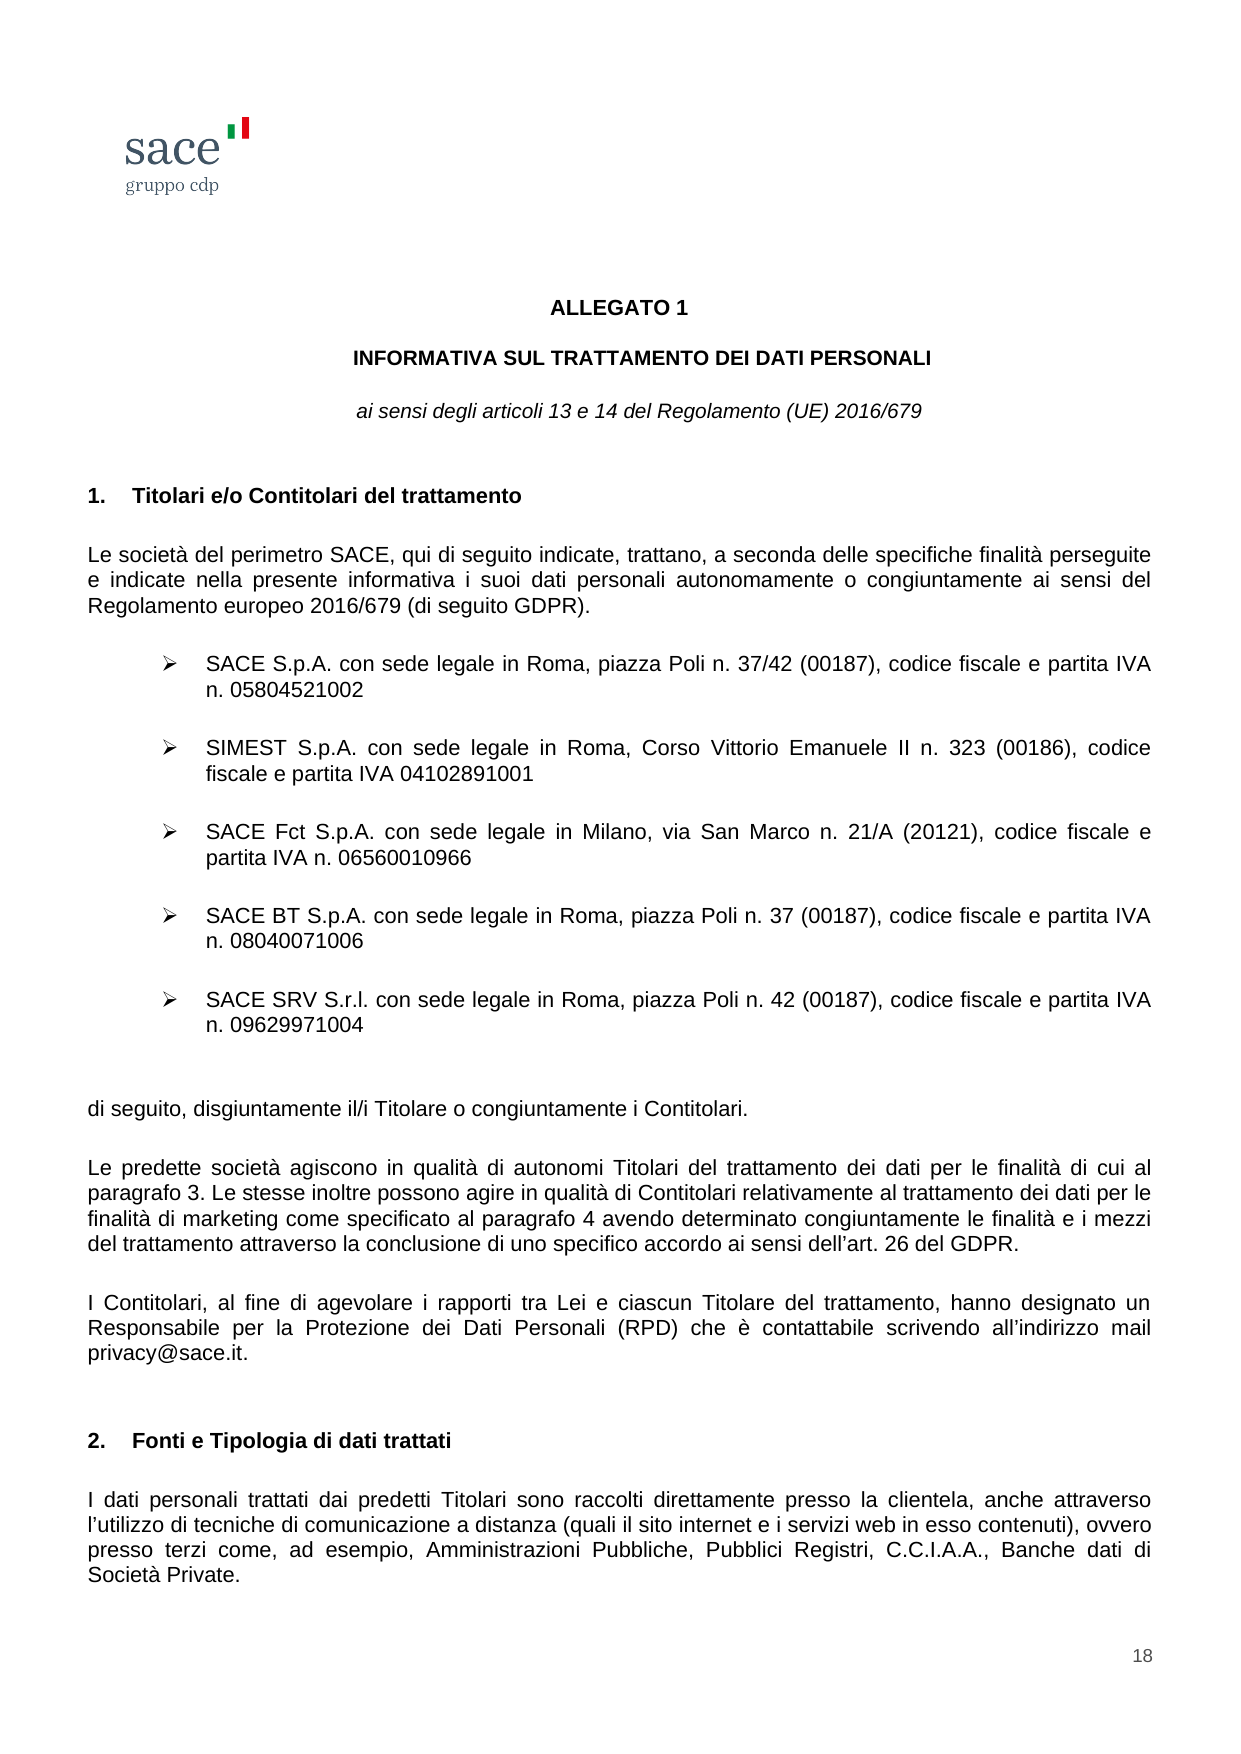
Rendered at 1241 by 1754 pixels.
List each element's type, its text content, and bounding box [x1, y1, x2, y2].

list Fonti e Tipologia di dati trattati [87, 1428, 1153, 1453]
text ALLEGATO 1 [87, 295, 1151, 321]
text ai sensi degli articoli 13 e 14 del Regolamento (UE) 2016/679 [87, 399, 1153, 423]
text Le predette società agiscono in qualità di autonomi Titolari del trattamento dei dati per le finalità di cui al paragrafo 3. Le stesse inoltre possono agire in qualità di Contitolari relativamente al trattamento dei dati per le finalità di marketing come specificato al paragrafo 4 avendo determinato congiuntamente le finalità e i mezzi del trattamento attraverso la conclusione di uno specifico accordo ai sensi dell’art. 26 del GDPR. [87, 1155, 1153, 1256]
picture [87, 98, 286, 228]
list SACE SRV S.r.l. con sede legale in Roma, piazza Poli n. 42 (00187), codice fiscale e partita IVA n. 09629971004 [161, 987, 1153, 1038]
list SACE S.p.A. con sede legale in Roma, piazza Poli n. 37/42 (00187), codice fiscale e partita IVA n. 05804521002 [161, 651, 1153, 702]
text I dati personali trattati dai predetti Titolari sono raccolti direttamente presso la clientela, anche attraverso l’utilizzo di tecniche di comunicazione a distanza (quali il sito internet e i servizi web in esso contenuti), ovvero presso terzi come, ad esempio, Amministrazioni Pubbliche, Pubblici Registri, C.C.I.A.A., Banche dati di Società Private. [87, 1487, 1153, 1588]
list SACE BT S.p.A. con sede legale in Roma, piazza Poli n. 37 (00187), codice fiscale e partita IVA n. 08040071006 [161, 903, 1153, 954]
text di seguito, disgiuntamente il/i Titolare o congiuntamente i Contitolari. [87, 1096, 1153, 1122]
text INFORMATIVA SUL TRATTAMENTO DEI DATI PERSONALI [87, 346, 1153, 369]
list SIMEST S.p.A. con sede legale in Roma, Corso Vittorio Emanuele II n. 323 (00186), codice fiscale e partita IVA 04102891001 [161, 735, 1153, 786]
list SACE Fct S.p.A. con sede legale in Milano, via San Marco n. 21/A (20121), codice fiscale e partita IVA n. 06560010966 [161, 819, 1153, 870]
text I Contitolari, al fine di agevolare i rapporti tra Lei e ciascun Titolare del trattamento, hanno designato un Responsabile per la Protezione dei Dati Personali (RPD) che è contattabile scrivendo all’indirizzo mail privacy@sace.it. [87, 1289, 1153, 1365]
text Le società del perimetro SACE, qui di seguito indicate, trattano, a seconda delle specifiche finalità perseguite e indicate nella presente informativa i suoi dati personali autonomamente o congiuntamente ai sensi del Regolamento europeo 2016/679 (di seguito GDPR). [87, 542, 1153, 618]
list Titolari e/o Contitolari del trattamento [87, 483, 1153, 509]
